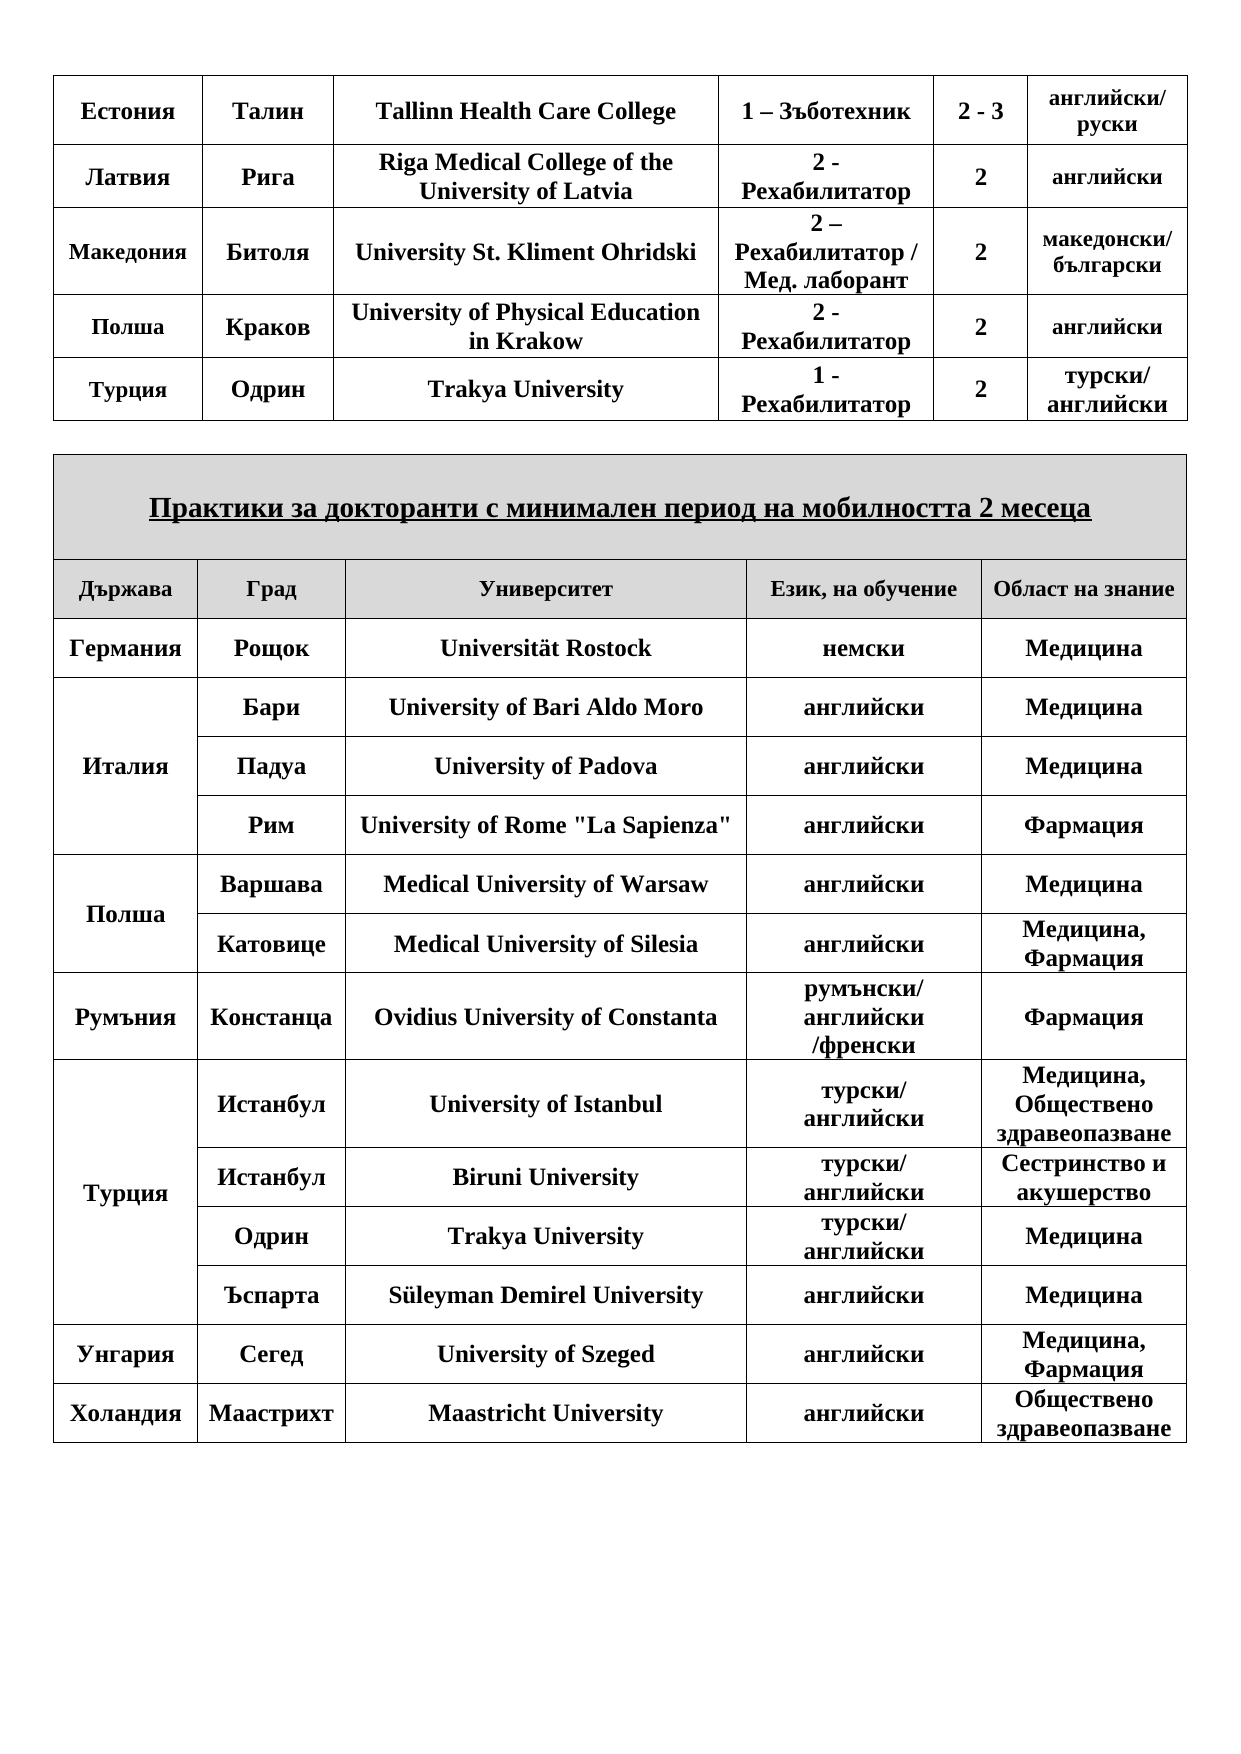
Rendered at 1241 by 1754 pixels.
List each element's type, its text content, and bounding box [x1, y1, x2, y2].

table_cell Medical University of Silesia [346, 914, 746, 972]
table_cell 2 - 3 [934, 76, 1027, 144]
table_cell University St. Kliment Ohridski [334, 208, 718, 294]
table_cell Град [198, 560, 345, 618]
table_cell Университет [346, 560, 746, 618]
table_cell Медицина, Обществено здравеопазване [982, 1060, 1186, 1147]
table_cell Полша [54, 855, 197, 972]
table_cell Сегед [198, 1325, 345, 1383]
table_cell University of Physical Education in Krakow [334, 295, 718, 357]
table_cell 2 [934, 358, 1027, 420]
table_cell 2 [934, 208, 1027, 294]
table_cell 1 - Рехабилитатор [719, 358, 933, 420]
table_cell Tallinn Health Care College [334, 76, 718, 144]
table_cell Universität Rostock [346, 619, 746, 677]
table_cell Trakya University [334, 358, 718, 420]
table_cell Фармация [982, 973, 1186, 1059]
table_cell македонски/български [1028, 208, 1187, 294]
table_cell Турция [54, 358, 202, 420]
table_cell Maastricht University [346, 1384, 746, 1442]
table_cell University of Istanbul [346, 1060, 746, 1147]
table_cell Истанбул [198, 1060, 345, 1147]
table_cell Медицина, Фармация [982, 1325, 1186, 1383]
table_cell Ovidius University of Constanta [346, 973, 746, 1059]
table_cell Одрин [203, 358, 333, 420]
table_cell 2 [934, 145, 1027, 207]
table_cell Eстония [54, 76, 202, 144]
table_cell Медицина, Фармация [982, 914, 1186, 972]
table_cell 2 - Рехабилитатор [719, 145, 933, 207]
table_cell University оf Padova [346, 737, 746, 795]
table_cell английски [1028, 145, 1187, 207]
table_cell английски [747, 855, 981, 913]
table_cell немски [747, 619, 981, 677]
table_cell английски [747, 1384, 981, 1442]
table_cell английски [747, 796, 981, 854]
table_cell Сестринство и акушерство [982, 1148, 1186, 1206]
table_cell Катовице [198, 914, 345, 972]
table_cell Медицина [982, 737, 1186, 795]
table_cell Държава [54, 560, 197, 618]
table_cell University of Rome "La Sapienza" [346, 796, 746, 854]
table_cell английски [747, 678, 981, 736]
table_cell Рощок [198, 619, 345, 677]
table_cell Медицина [982, 1207, 1186, 1265]
table_cell Унгария [54, 1325, 197, 1383]
table_header Практики за докторанти с минимален период на мобилността 2 месеца [54, 455, 1186, 559]
table_cell Ъспарта [198, 1266, 345, 1324]
table_cell турски/ английски [1028, 358, 1187, 420]
table_cell Полша [54, 295, 202, 357]
table_cell Рига [203, 145, 333, 207]
table_cell английски [1028, 295, 1187, 357]
table_cell Маастрихт [198, 1384, 345, 1442]
table_cell 2 - Рехабилитатор [719, 295, 933, 357]
table_cell 2 – Рехабилитатор / Мед. лаборант [719, 208, 933, 294]
table_cell 1 – Зъботехник [719, 76, 933, 144]
table_cell Trakya University [346, 1207, 746, 1265]
table_cell Турция [54, 1060, 197, 1324]
table_cell Област на знание [982, 560, 1186, 618]
table_cell английски [747, 737, 981, 795]
table_cell Süleyman Demirel University [346, 1266, 746, 1324]
table_cell University оf Bari Aldo Moro [346, 678, 746, 736]
table_cell Истанбул [198, 1148, 345, 1206]
table_cell английски [747, 1266, 981, 1324]
table_cell английски [747, 914, 981, 972]
table_cell Македония [54, 208, 202, 294]
table_cell Медицина [982, 1266, 1186, 1324]
table_cell Medical University of Warsaw [346, 855, 746, 913]
table_cell 2 [934, 295, 1027, 357]
table_cell турски/ английски [747, 1148, 981, 1206]
table_cell Език, на обучение [747, 560, 981, 618]
table_cell Biruni University [346, 1148, 746, 1206]
table_cell Италия [54, 678, 197, 854]
table_cell Краков [203, 295, 333, 357]
table_cell турски/ английски [747, 1060, 981, 1147]
table_cell Бари [198, 678, 345, 736]
table_cell Битоля [203, 208, 333, 294]
table_cell Варшава [198, 855, 345, 913]
table_cell английски [747, 1325, 981, 1383]
table_cell Фармация [982, 796, 1186, 854]
table_cell Падуа [198, 737, 345, 795]
table_cell Латвия [54, 145, 202, 207]
table_cell английски/ руски [1028, 76, 1187, 144]
table_cell Констанца [198, 973, 345, 1059]
table_cell Медицина [982, 678, 1186, 736]
table_cell Одрин [198, 1207, 345, 1265]
table_cell Медицина [982, 619, 1186, 677]
table_cell Рим [198, 796, 345, 854]
table_cell University of Szeged [346, 1325, 746, 1383]
table_cell турски/ английски [747, 1207, 981, 1265]
table_cell Талин [203, 76, 333, 144]
table_cell Медицина [982, 855, 1186, 913]
table_cell Германия [54, 619, 197, 677]
table_cell Румъния [54, 973, 197, 1059]
table_cell Обществено здравеопазване [982, 1384, 1186, 1442]
table_cell Riga Medical College of the University of Latvia [334, 145, 718, 207]
table_cell румънски/ английски /френски [747, 973, 981, 1059]
table_cell Холандия [54, 1384, 197, 1442]
